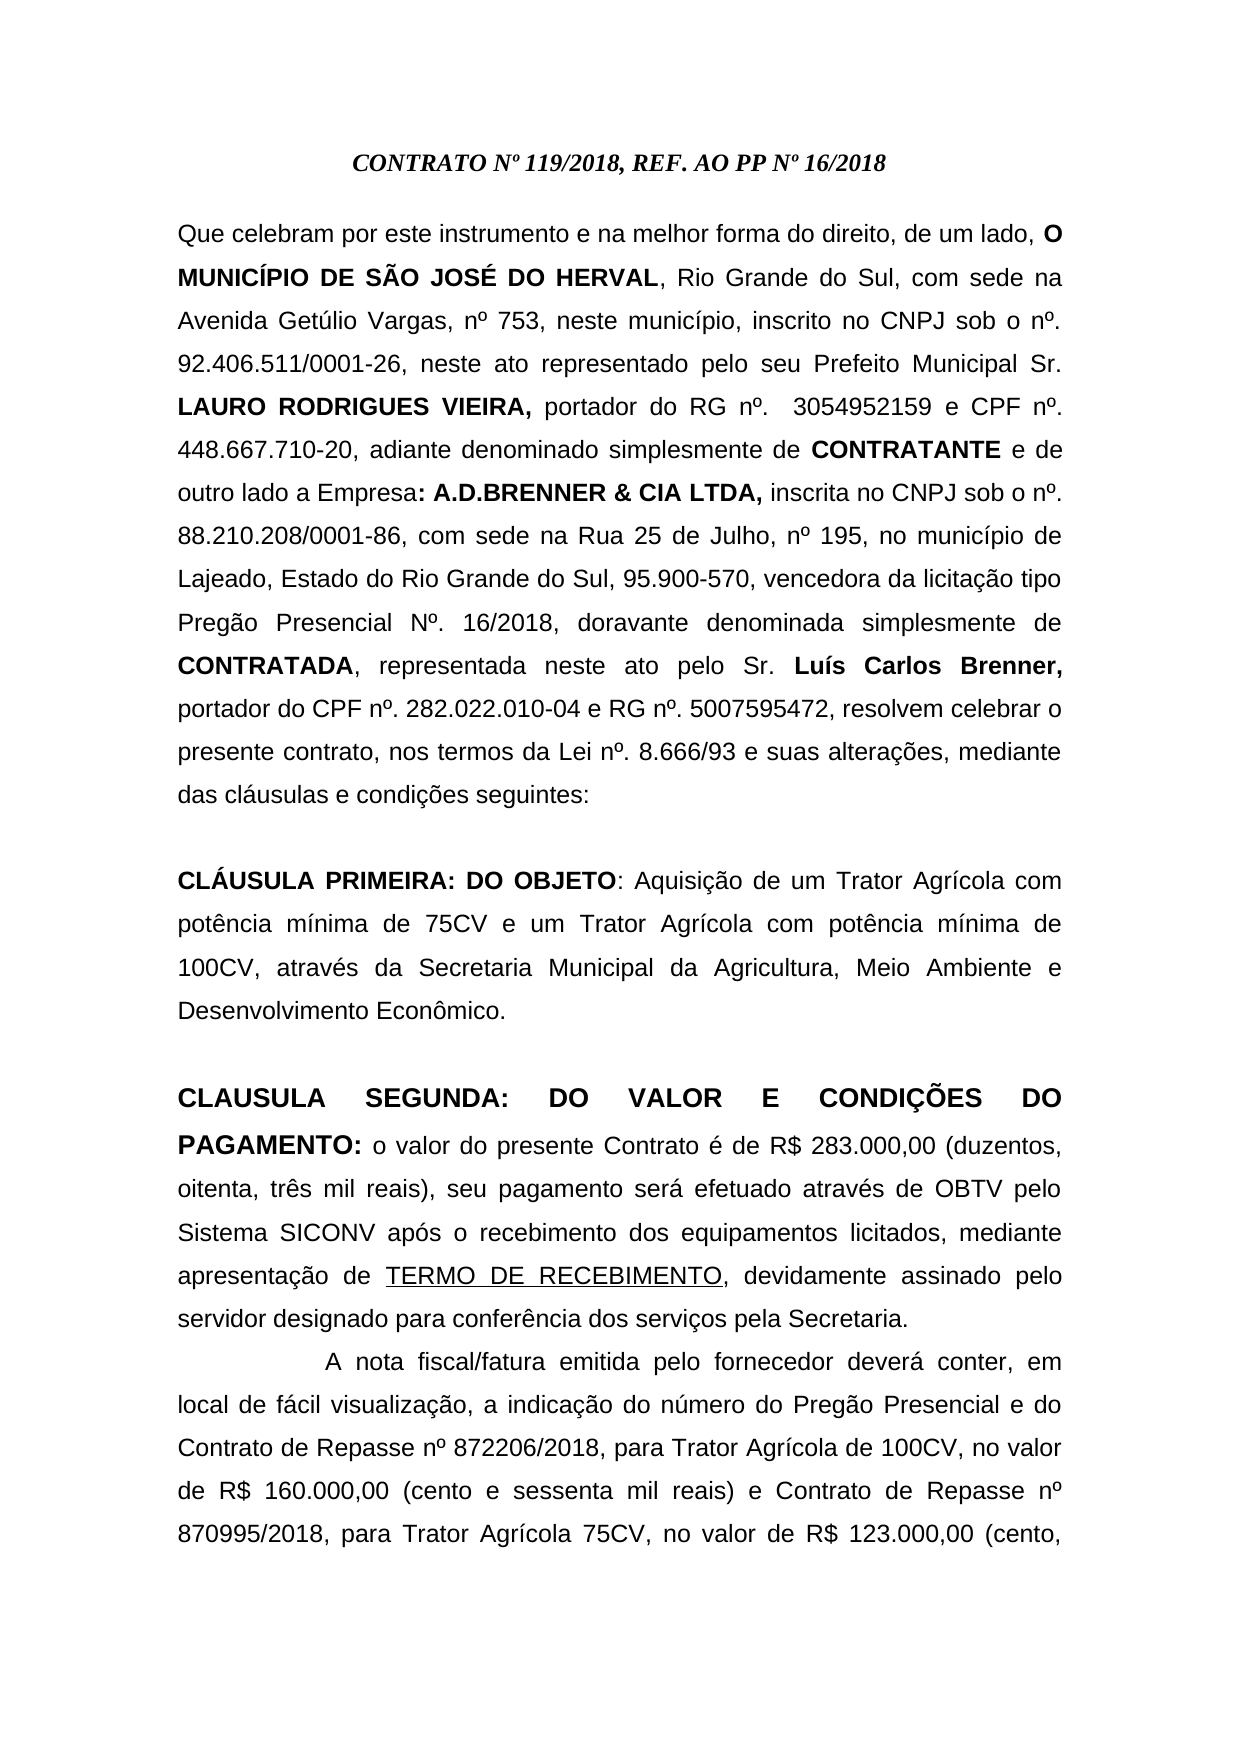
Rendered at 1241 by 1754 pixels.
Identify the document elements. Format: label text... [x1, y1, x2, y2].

text CLAUSULA SEGUNDA: DO VALOR E CONDIÇÕES DO PAGAMENTO: o valor do presente Contrato é de R$ 283.000,00 (duzentos, oitenta, três mil reais), seu pagamento será efetuado através de OBTV pelo Sistema SICONV após o recebimento dos equipamentos licitados, mediante apresentação de TERMO DE RECEBIMENTO, devidamente assinado pelo servidor designado para conferência dos serviços pela Secretaria. [177, 1082, 1063, 1333]
text CONTRATO Nº 119/2018, REF. AO PP Nº 16/2018 [177, 148, 1063, 176]
text Que celebram por este instrumento e na melhor forma do direito, de um lado, O MUNICÍPIO DE SÃO JOSÉ DO HERVAL, Rio Grande do Sul, com sede na Avenida Getúlio Vargas, nº 753, neste município, inscrito no CNPJ sob o nº. 92.406.511/0001-26, neste ato representado pelo seu Prefeito Municipal Sr. LAURO RODRIGUES VIEIRA, portador do RG nº. 3054952159 e CPF nº. 448.667.710-20, adiante denominado simplesmente de CONTRATANTE e de outro lado a Empresa: A.D.BRENNER & CIA LTDA, inscrita no CNPJ sob o nº. 88.210.208/0001-86, com sede na Rua 25 de Julho, nº 195, no município de Lajeado, Estado do Rio Grande do Sul, 95.900-570, vencedora da licitação tipo Pregão Presencial Nº. 16/2018, doravante denominada simplesmente de CONTRATADA, representada neste ato pelo Sr. Luís Carlos Brenner, portador do CPF nº. 282.022.010-04 e RG nº. 5007595472, resolvem celebrar o presente contrato, nos termos da Lei nº. 8.666/93 e suas alterações, mediante das cláusulas e condições seguintes: [177, 219, 1063, 809]
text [177, 1347, 1063, 1548]
text CLÁUSULA PRIMEIRA: DO OBJETO: Aquisição de um Trator Agrícola com potência mínima de 75CV e um Trator Agrícola com potência mínima de 100CV, através da Secretaria Municipal da Agricultura, Meio Ambiente e Desenvolvimento Econômico. [177, 866, 1063, 1024]
